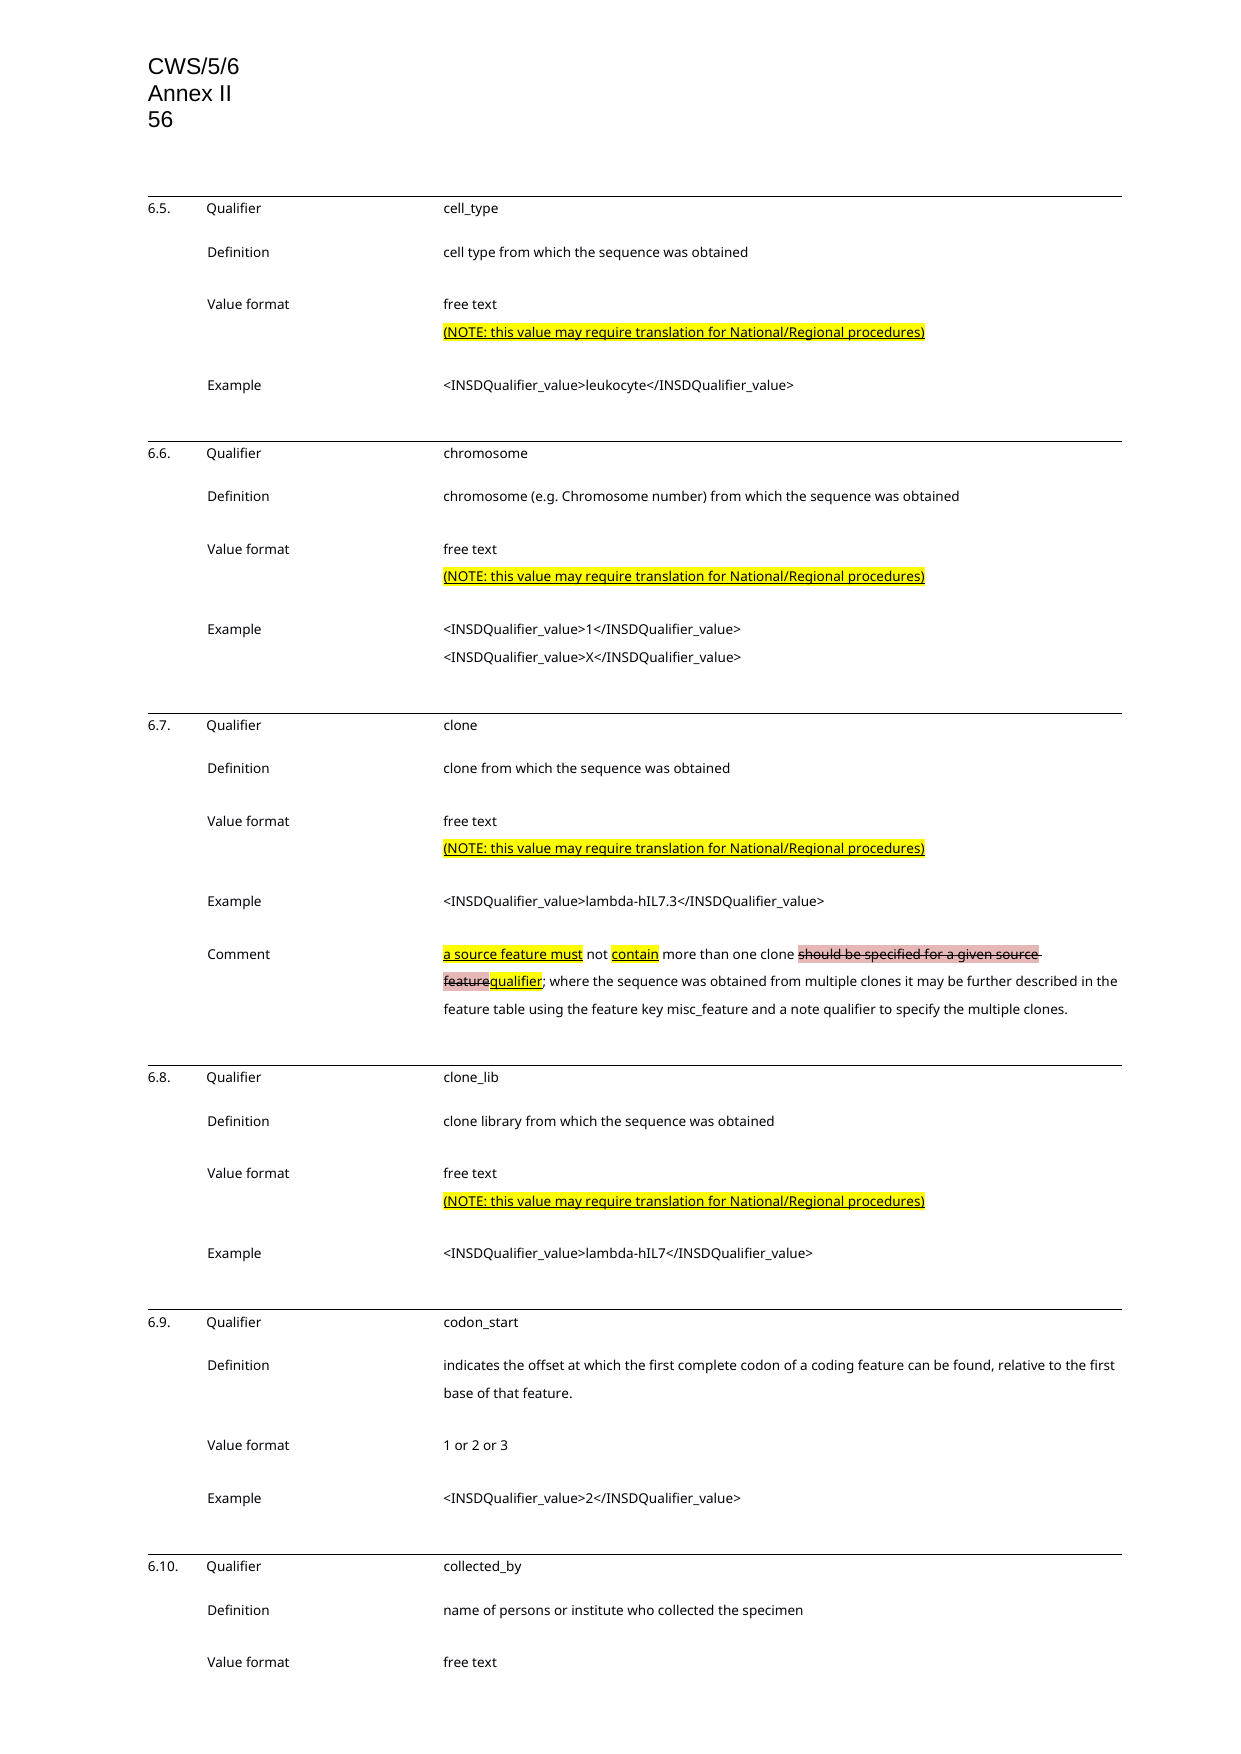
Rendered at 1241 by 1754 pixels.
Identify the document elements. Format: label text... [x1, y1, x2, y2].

text Example <INSDQualifier_value>lambda-hIL7.3</INSDQualifier_value> [207, 892, 1122, 910]
text Definition indicates the offset at which the first complete codon of a coding feature can be found, relative to the first base of that feature. [207, 1356, 1122, 1402]
text Value format free text (NOTE: this value may require translation for National/Regional procedures) [207, 1164, 1122, 1210]
text Qualifier chromosome [148, 442, 1122, 462]
text Example <INSDQualifier_value>2</INSDQualifier_value> [207, 1489, 1122, 1507]
text Value format free text (NOTE: this value may require translation for National/Regional procedures) [207, 812, 1122, 858]
text Example <INSDQualifier_value>1</INSDQualifier_value> [207, 620, 1122, 638]
text Qualifier cell_type [148, 197, 1122, 218]
text Example <INSDQualifier_value>leukocyte</INSDQualifier_value> [207, 375, 1122, 394]
text <INSDQualifier_value>X</INSDQualifier_value> [443, 647, 1122, 666]
text Comment a source feature must not contain more than one clone should be specified for a given source featurequalifier; where the sequence was obtained from multiple clones it may be further described in the feature table using the feature key misc_feature and a note qualifier to specify the multiple clones. [207, 944, 1122, 1018]
text Value format free text (NOTE: this value may require translation for National/Regional procedures) [207, 540, 1122, 586]
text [207, 1653, 1122, 1671]
text Value format 1 or 2 or 3 [207, 1436, 1122, 1454]
text Qualifier clone_lib [148, 1066, 1122, 1086]
text Definition chromosome (e.g. Chromosome number) from which the sequence was obtained [207, 487, 1122, 506]
text Qualifier clone [148, 714, 1122, 734]
text Definition name of persons or institute who collected the specimen [207, 1600, 1122, 1619]
text Qualifier codon_start [148, 1310, 1122, 1331]
text Example <INSDQualifier_value>lambda-hIL7</INSDQualifier_value> [207, 1244, 1122, 1263]
text Qualifier collected_by [148, 1555, 1122, 1575]
text Definition cell type from which the sequence was obtained [207, 243, 1122, 261]
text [207, 295, 1122, 341]
text Definition clone library from which the sequence was obtained [207, 1111, 1122, 1130]
text Definition clone from which the sequence was obtained [207, 759, 1122, 778]
